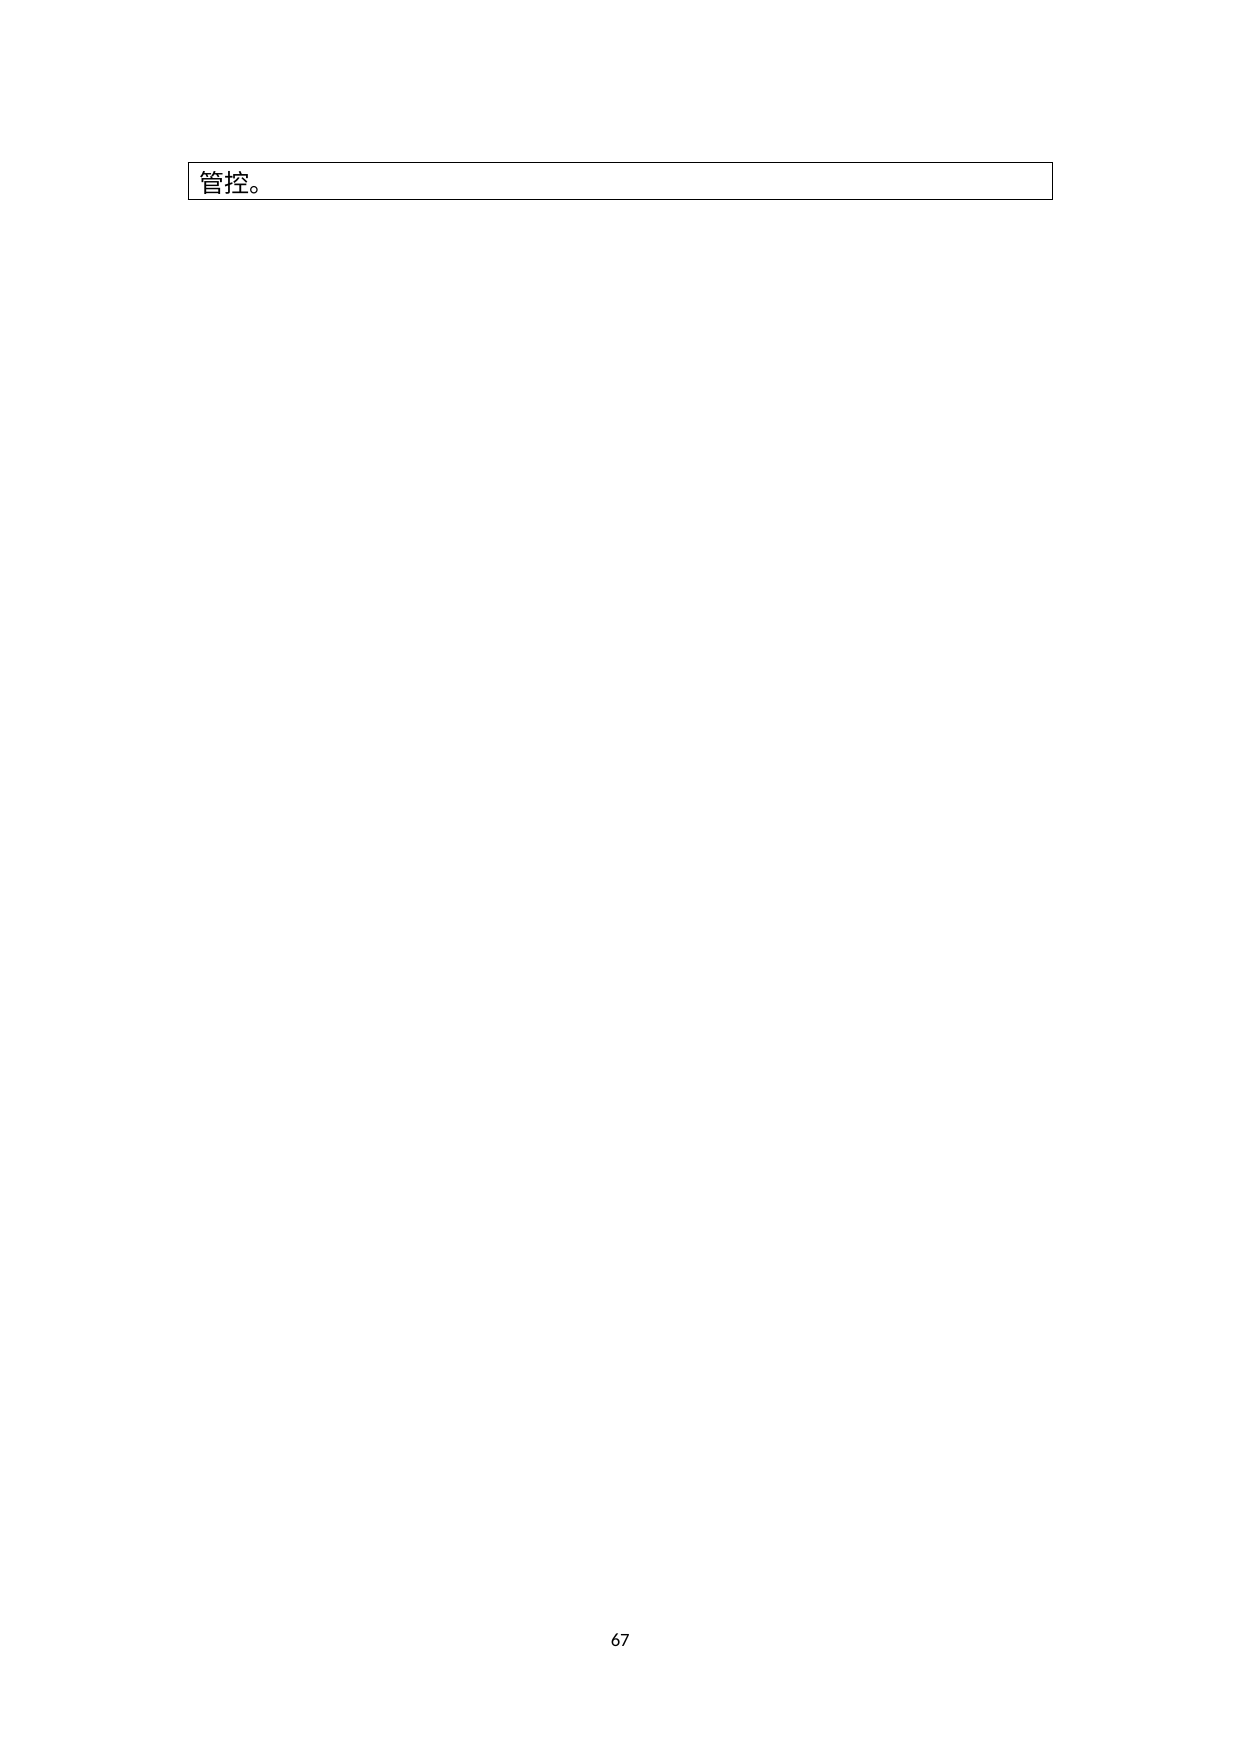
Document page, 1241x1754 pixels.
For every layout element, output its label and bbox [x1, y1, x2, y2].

table_cell [189, 163, 1052, 199]
